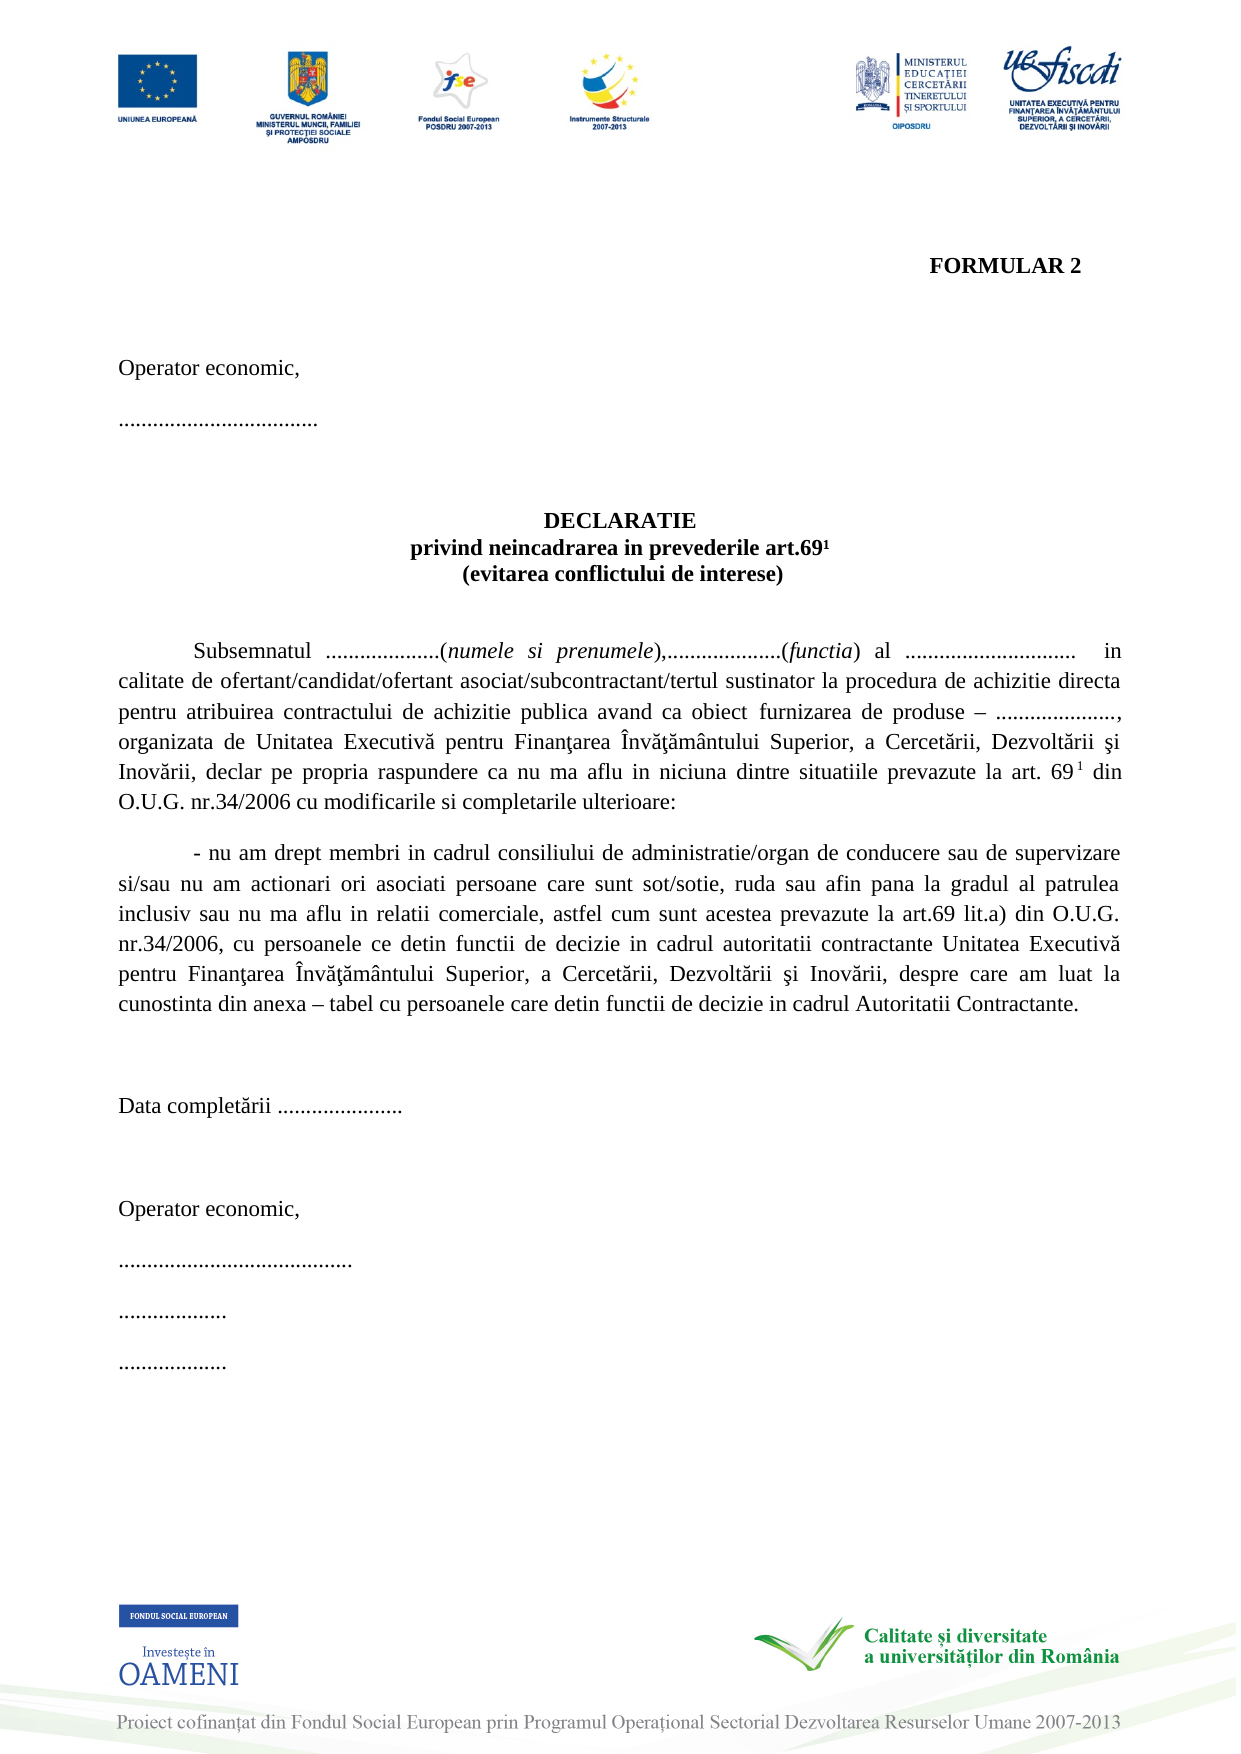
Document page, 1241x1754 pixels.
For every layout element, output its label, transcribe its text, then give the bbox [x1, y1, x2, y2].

text Data completării ...................... [118, 1093, 1122, 1119]
text Operator economic, [118, 1195, 1122, 1221]
text Subsemnatul ....................(numele si prenumele),....................(functia) al .............................. in calitate de ofertant/candidat/ofertant asociat/subcontractant/tertul sustinator la procedura de achizitie directa pentru atribuirea contractului de achizitie publica avand ca obiect furnizarea de produse – ....................., organizata de Unitatea Executivă pentru Finanţarea Învăţământului Superior, a Cercetării, Dezvoltării şi Inovării, declar pe propria raspundere ca nu ma aflu in niciuna dintre situatiile prevazute la art. 691 din O.U.G. nr.34/2006 cu modificarile si completarile ulterioare: [118, 637, 1122, 815]
picture [0, 1599, 1237, 1754]
text ................... [118, 1297, 1122, 1323]
picture [0, 0, 1239, 191]
text Operator economic, [118, 354, 1122, 381]
text privind neincadrarea in prevederile art.69¹ [118, 534, 1122, 560]
text - nu am drept membri in cadrul consiliului de administratie/organ de conducere sau de supervizare si/sau nu am actionari ori asociati persoane care sunt sot/sotie, ruda sau afin pana la gradul al patrulea inclusiv sau nu ma aflu in relatii comerciale, astfel cum sunt acestea prevazute la art.69 lit.a) din O.U.G. nr.34/2006, cu persoanele ce detin functii de decizie in cadrul autoritatii contractante Unitatea Executivă pentru Finanţarea Învăţământului Superior, a Cercetării, Dezvoltării şi Inovării, despre care am luat la cunostinta din anexa – tabel cu persoanele care detin functii de decizie in cadrul Autoritatii Contractante. [118, 839, 1122, 1017]
text ......................................... [118, 1246, 1122, 1272]
text DECLARATIE [118, 507, 1122, 534]
text (evitarea conflictului de interese) [118, 560, 1122, 586]
text FORMULAR 2 [929, 252, 1122, 278]
text ................................... [118, 405, 1122, 432]
text ................... [118, 1348, 1122, 1374]
